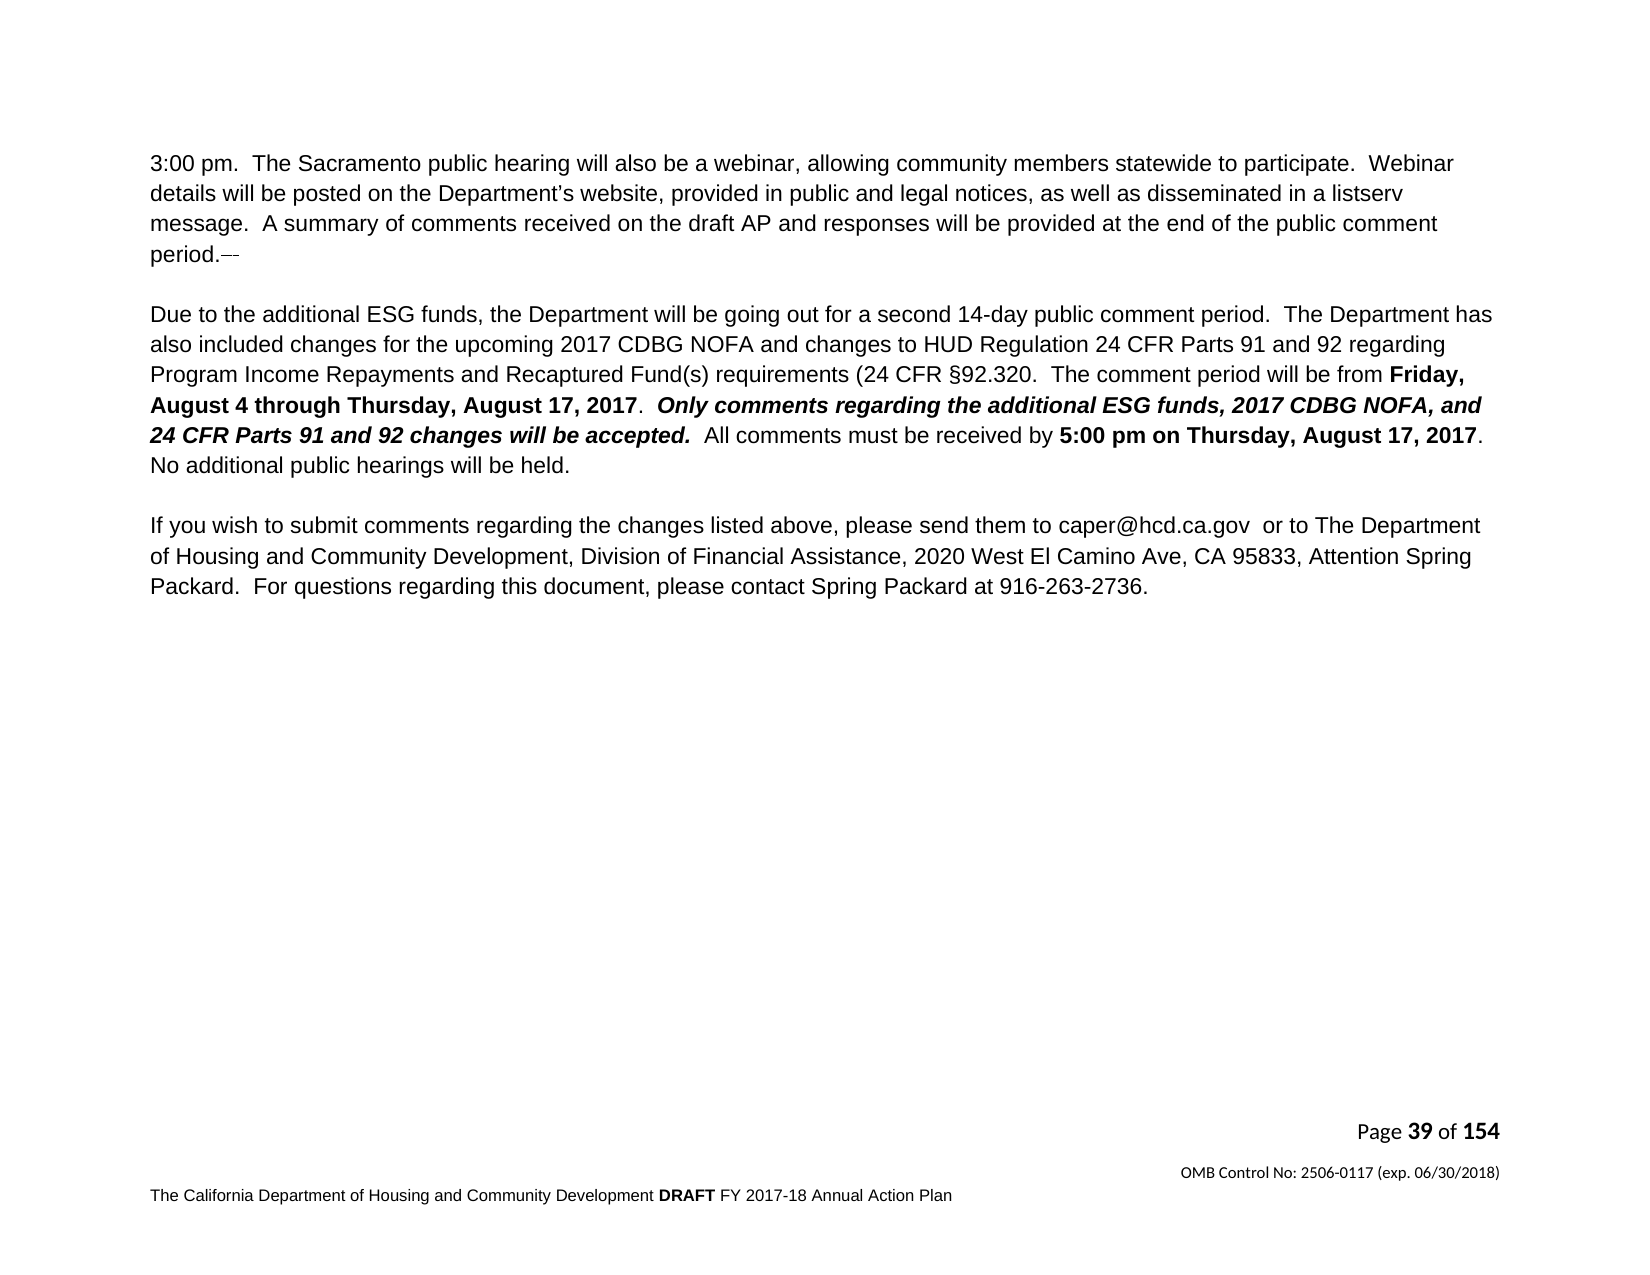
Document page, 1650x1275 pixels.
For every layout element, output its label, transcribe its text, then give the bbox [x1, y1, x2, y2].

text Due to the additional ESG funds, the Department will be going out for a second 14-day public comment period. The Department has also included changes for the upcoming 2017 CDBG NOFA and changes to HUD Regulation 24 CFR Parts 91 and 92 regarding Program Income Repayments and Recaptured Fund(s) requirements (24 CFR §92.320. The comment period will be from Friday, August 4 through Thursday, August 17, 2017. Only comments regarding the additional ESG funds, 2017 CDBG NOFA, and 24 CFR Parts 91 and 92 changes will be accepted. All comments must be received by 5:00 pm on Thursday, August 17, 2017. No additional public hearings will be held. [150, 301, 1500, 478]
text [150, 150, 1500, 267]
text If you wish to submit comments regarding the changes listed above, please send them to caper@hcd.ca.gov or to The Department of Housing and Community Development, Division of Financial Assistance, 2020 West El Camino Ave, CA 95833, Attention Spring Packard. For questions regarding this document, please contact Spring Packard at 916-263-2736. [150, 512, 1500, 599]
